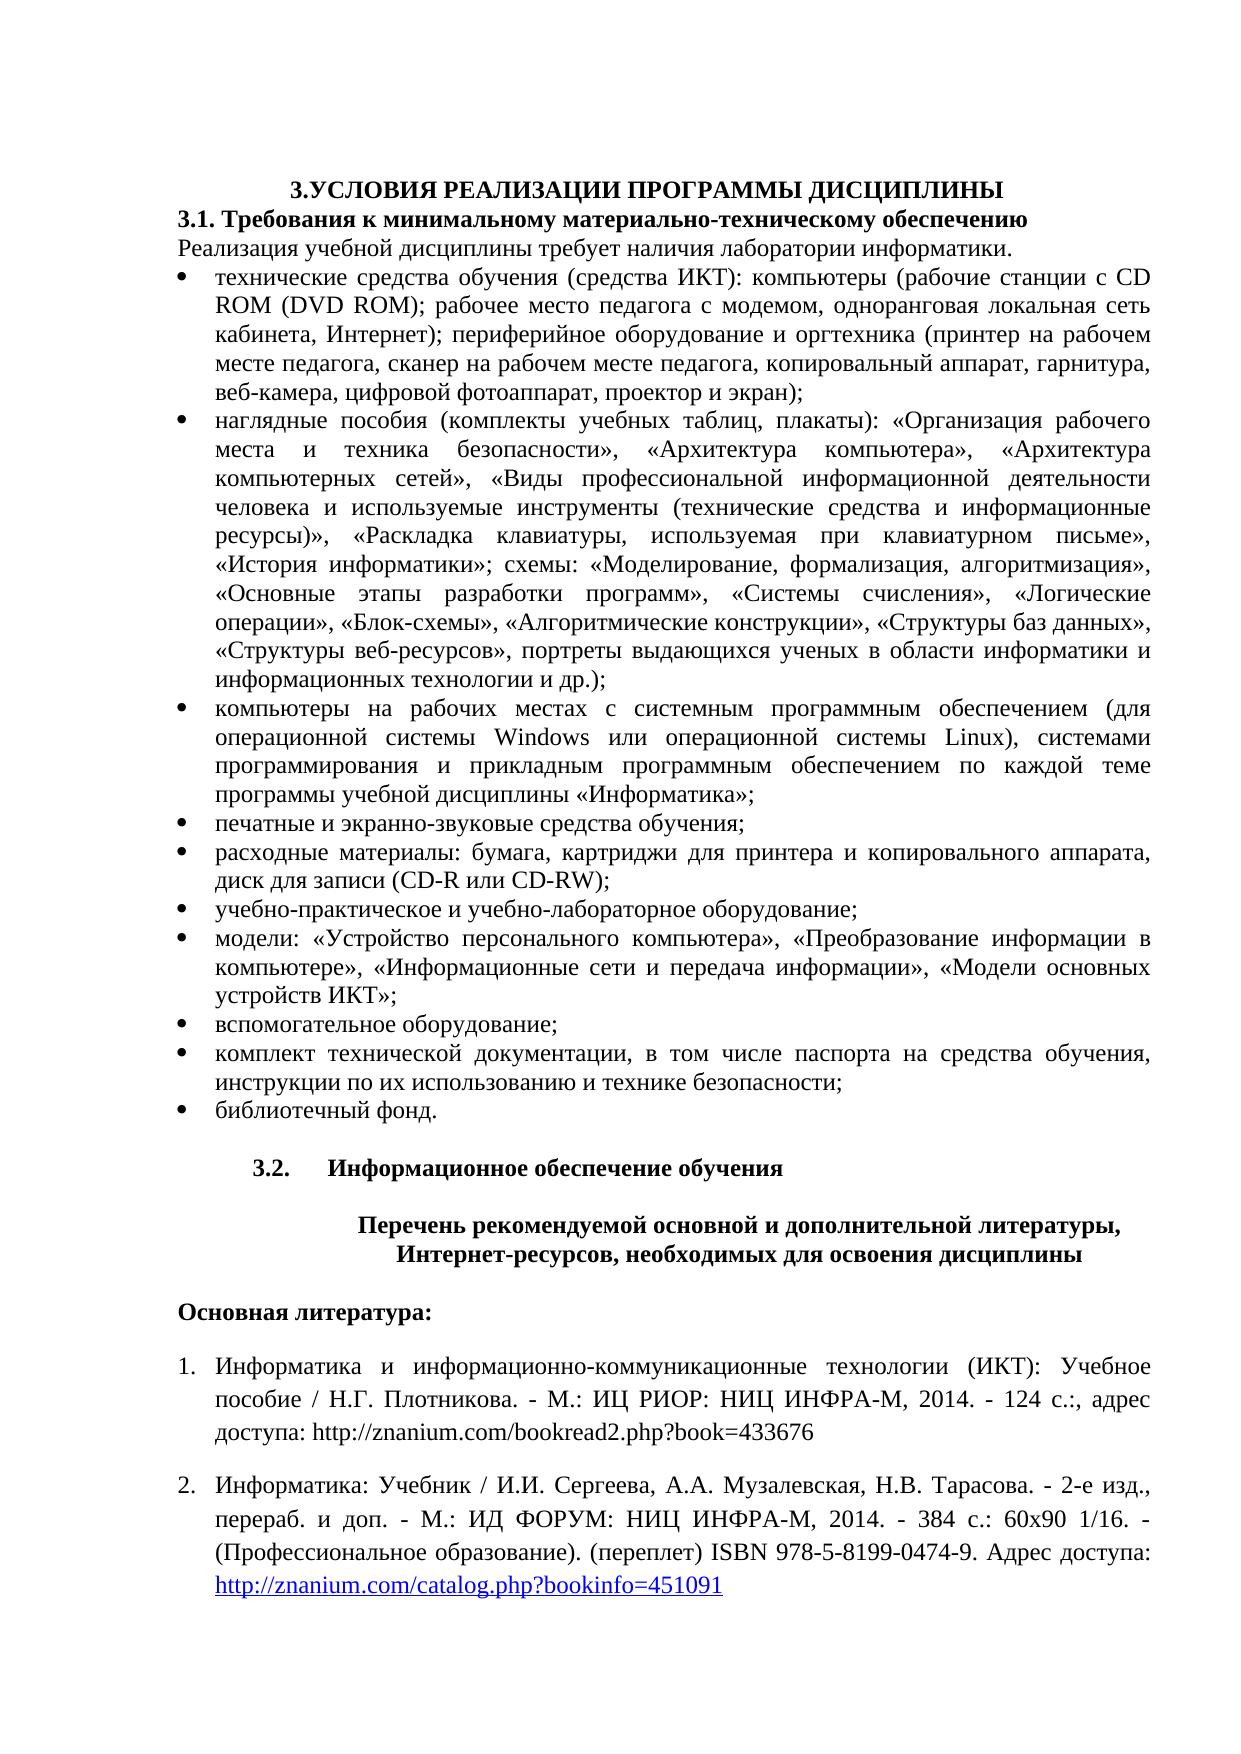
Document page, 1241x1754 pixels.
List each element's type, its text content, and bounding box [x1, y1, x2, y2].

text Перечень рекомендуемой основной и дополнительной литературы, Интернет-ресурсов, необходимых для освоения дисциплины [327, 1211, 1152, 1268]
list технические средства обучения (средства ИКТ): компьютеры (рабочие станции с CD ROM (DVD ROM); рабочее место педагога с модемом, одноранговая локальная сеть кабинета, Интернет); периферийное оборудование и оргтехника (принтер на рабочем месте педагога, сканер на рабочем месте педагога, копировальный аппарат, гарнитура, веб-камера, цифровой фотоаппарат, проектор и экран); [177, 262, 1152, 406]
text Реализация учебной дисциплины требует наличия лаборатории информатики. [177, 233, 1152, 262]
list расходные материалы: бумага, картриджи для принтера и копировального аппарата, диск для записи (CD-R или CD-RW); [177, 837, 1152, 894]
list компьютеры на рабочих местах с системным программным обеспечением (для операционной системы Windows или операционной системы Linux), системами программирования и прикладным программным обеспечением по каждой теме программы учебной дисциплины «Информатика»; [177, 693, 1152, 808]
list печатные и экранно-звуковые средства обучения; [177, 808, 1152, 837]
list наглядные пособия (комплекты учебных таблиц, плакаты): «Организация рабочего места и техника безопасности», «Архитектура компьютера», «Архитектура компьютерных сетей», «Виды профессиональной информационной деятельности человека и используемые инструменты (технические средства и информационные ресурсы)», «Раскладка клавиатуры, используемая при клавиатурном письме», «История информатики»; схемы: «Моделирование, формализация, алгоритмизация», «Основные этапы разработки программ», «Системы счисления», «Логические операции», «Блок-схемы», «Алгоритмические конструкции», «Структуры баз данных», «Структуры веб-ресурсов», портреты выдающихся ученых в области информатики и информационных технологии и др.); [177, 406, 1152, 693]
list Информатика и информационно-коммуникационные технологии (ИКТ): Учебное пособие / Н.Г. Плотникова. - М.: ИЦ РИОР: НИЦ ИНФРА-М, 2014. - 124 с.:, адрес доступа: http://znanium.com/bookread2.php?book=433676 [177, 1351, 1152, 1446]
text 3.1. Требования к минимальному материально-техническому обеспечению [177, 204, 1152, 233]
list библиотечный фонд. [177, 1096, 1152, 1124]
list Информационное обеспечение обучения [252, 1153, 1152, 1182]
list Информатика: Учебник / И.И. Сергеева, А.А. Музалевская, Н.В. Тарасова. - 2-e изд., перераб. и доп. - М.: ИД ФОРУМ: НИЦ ИНФРА-М, 2014. - 384 с.: 60x90 1/16. - (Профессиональное образование). (переплет) ISBN 978-5-8199-0474-9. Адрес доступа: http://znanium.com/catalog.php?bookinfo=451091 [177, 1471, 1152, 1598]
list вспомогательное оборудование; [177, 1009, 1152, 1038]
list учебно-практическое и учебно-лабораторное оборудование; [177, 894, 1152, 923]
list модели: «Устройство персонального компьютера», «Преобразование информации в компьютере», «Информационные сети и передача информации», «Модели основных устройств ИКТ»; [177, 923, 1152, 1009]
list комплект технической документации, в том числе паспорта на средства обучения, инструкции по их использованию и технике безопасности; [177, 1038, 1152, 1096]
text Основная литература: [177, 1297, 1152, 1326]
text 3.УСЛОВИЯ РЕАЛИЗАЦИИ ПРОГРАММЫ ДИСЦИПЛИНЫ [290, 176, 1152, 204]
